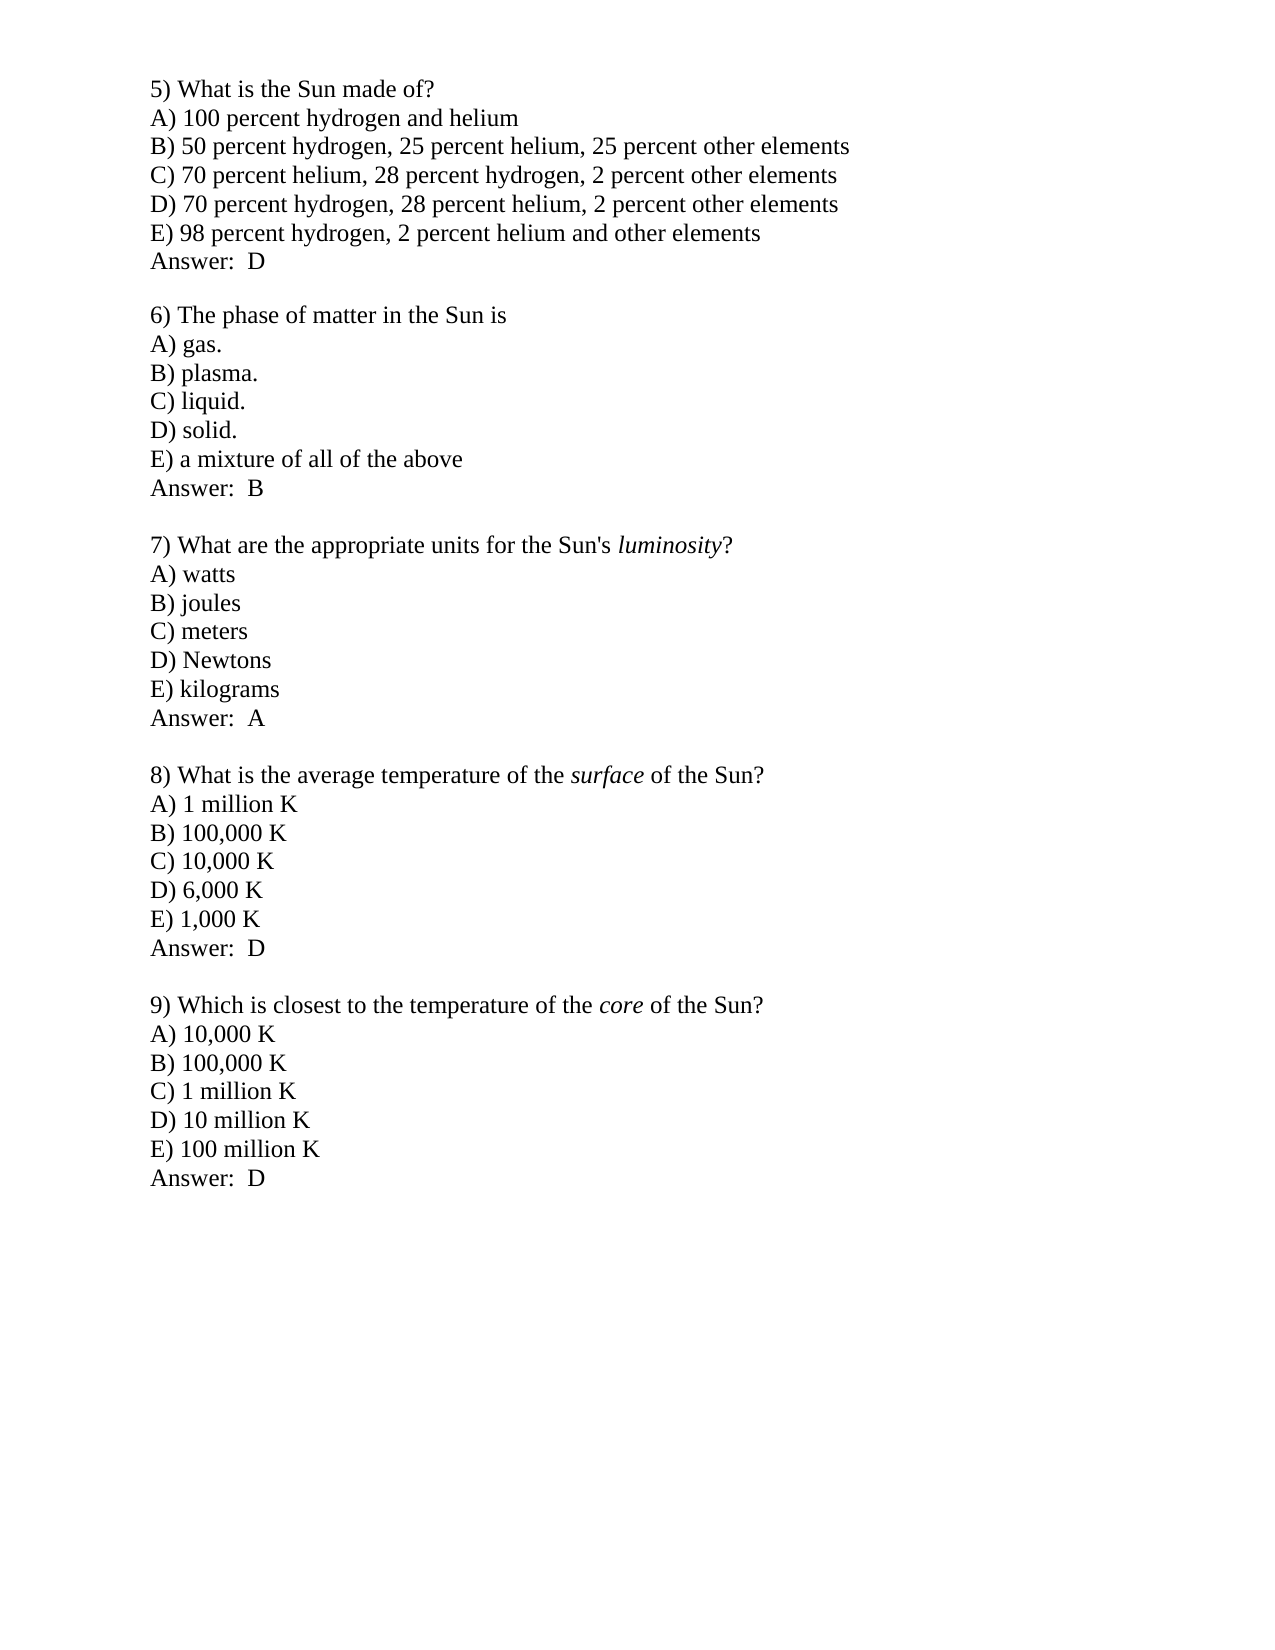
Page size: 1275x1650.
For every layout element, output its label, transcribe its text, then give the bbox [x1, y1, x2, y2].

text A) 10,000 K [150, 1019, 1125, 1048]
text B) joules [150, 588, 1125, 616]
text B) plasma. [150, 358, 1125, 386]
text D) 6,000 K [150, 875, 1125, 904]
text Answer: D [150, 933, 1125, 961]
text E) a mixture of all of the above [150, 444, 1125, 473]
text B) 50 percent hydrogen, 25 percent helium, 25 percent other elements [150, 131, 1125, 160]
text A) gas. [150, 329, 1125, 358]
text B) 100,000 K [150, 818, 1125, 846]
text 8) What is the average temperature of the surface of the Sun? [150, 760, 1125, 789]
text B) 100,000 K [150, 1048, 1125, 1076]
text 7) What are the appropriate units for the Sun's luminosity? [150, 530, 1125, 559]
text D) 70 percent hydrogen, 28 percent helium, 2 percent other elements [150, 189, 1125, 218]
text D) 10 million K [150, 1105, 1125, 1134]
text A) watts [150, 559, 1125, 588]
text 5) What is the Sun made of? [150, 74, 1125, 103]
text Answer: B [150, 473, 1125, 501]
text D) Newtons [150, 645, 1125, 674]
text E) 100 million K [150, 1134, 1125, 1163]
text C) 1 million K [150, 1076, 1125, 1105]
text Answer: D [150, 246, 1125, 275]
text A) 100 percent hydrogen and helium [150, 103, 1125, 131]
text C) meters [150, 616, 1125, 645]
text D) solid. [150, 415, 1125, 444]
text Answer: D [150, 1163, 1125, 1191]
text 9) Which is closest to the temperature of the core of the Sun? [150, 990, 1125, 1019]
text A) 1 million K [150, 789, 1125, 818]
text C) 70 percent helium, 28 percent hydrogen, 2 percent other elements [150, 160, 1125, 189]
text E) 1,000 K [150, 904, 1125, 933]
text C) liquid. [150, 386, 1125, 415]
text Answer: A [150, 703, 1125, 731]
text E) 98 percent hydrogen, 2 percent helium and other elements [150, 218, 1125, 246]
text E) kilograms [150, 674, 1125, 703]
text 6) The phase of matter in the Sun is [150, 300, 1125, 329]
text C) 10,000 K [150, 846, 1125, 875]
